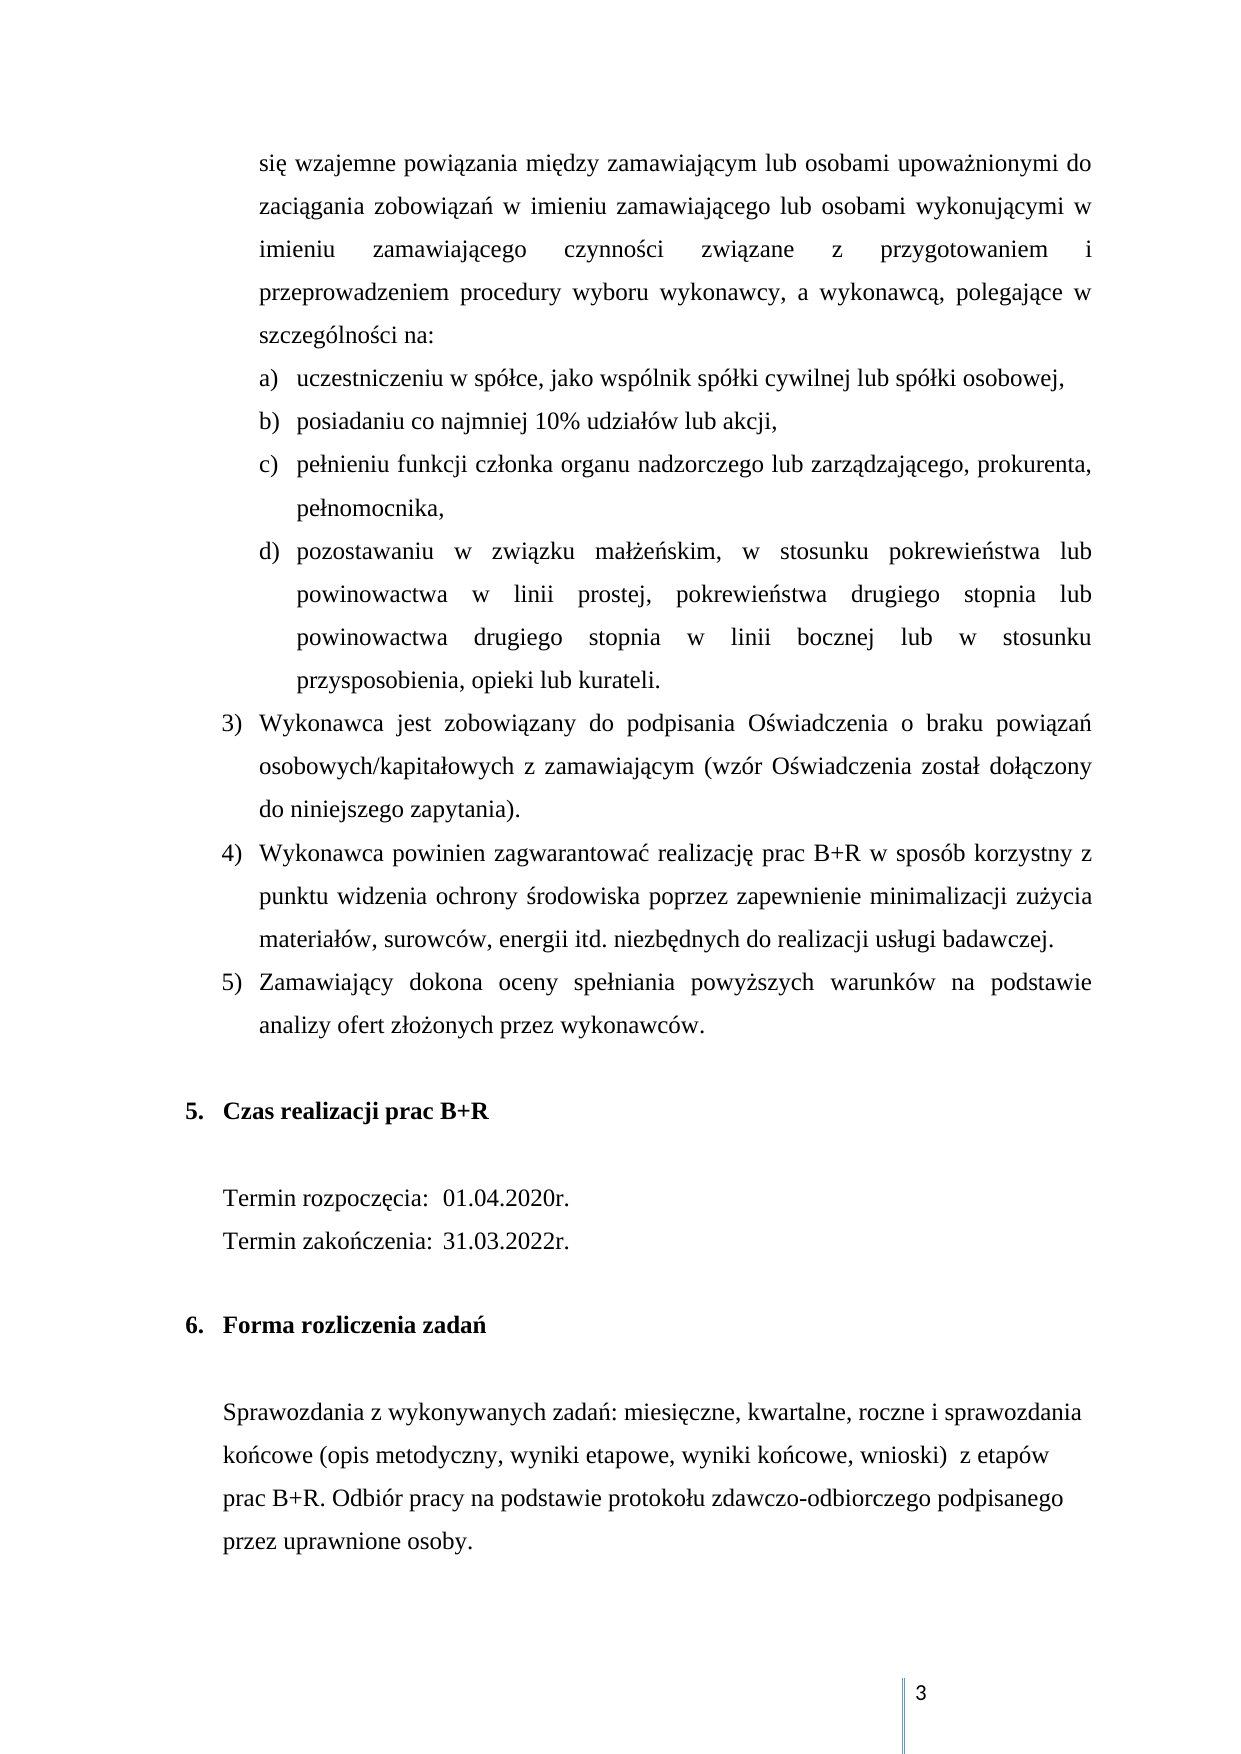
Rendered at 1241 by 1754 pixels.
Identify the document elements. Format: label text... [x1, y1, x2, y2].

list uczestniczeniu w spółce, jako wspólnik spółki cywilnej lub spółki osobowej, [259, 363, 1093, 392]
list Forma rozliczenia zadań Sprawozdania z wykonywanych zadań: miesięczne, kwartalne, roczne i sprawozdania końcowe (opis metodyczny, wyniki etapowe, wyniki końcowe, wnioski) z etapów prac B+R. Odbiór pracy na podstawie protokołu zdawczo-odbiorczego podpisanego przez uprawnione osoby. [185, 1310, 1093, 1597]
list pełnieniu funkcji członka organu nadzorczego lub zarządzającego, prokurenta, pełnomocnika, [259, 449, 1093, 521]
list posiadaniu co najmniej 10% udziałów lub akcji, [259, 406, 1093, 435]
list Czas realizacji prac B+R Termin rozpoczęcia: 01.04.2020r. Termin zakończenia: 31.03.2022r. [185, 1096, 1093, 1296]
list Wykonawca jest zobowiązany do podpisania Oświadczenia o braku powiązań osobowych/kapitałowych z zamawiającym (wzór Oświadczenia został dołączony do niniejszego zapytania). [221, 708, 1093, 823]
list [221, 148, 1093, 349]
list Zamawiający dokona oceny spełniania powyższych warunków na podstawie analizy ofert złożonych przez wykonawców. [221, 967, 1093, 1039]
list Wykonawca powinien zagwarantować realizację prac B+R w sposób korzystny z punktu widzenia ochrony środowiska poprzez zapewnienie minimalizacji zużycia materiałów, surowców, energii itd. niezbędnych do realizacji usługi badawczej. [221, 838, 1093, 953]
list pozostawaniu w związku małżeńskim, w stosunku pokrewieństwa lub powinowactwa w linii prostej, pokrewieństwa drugiego stopnia lub powinowactwa drugiego stopnia w linii bocznej lub w stosunku przysposobienia, opieki lub kurateli. [259, 536, 1093, 694]
